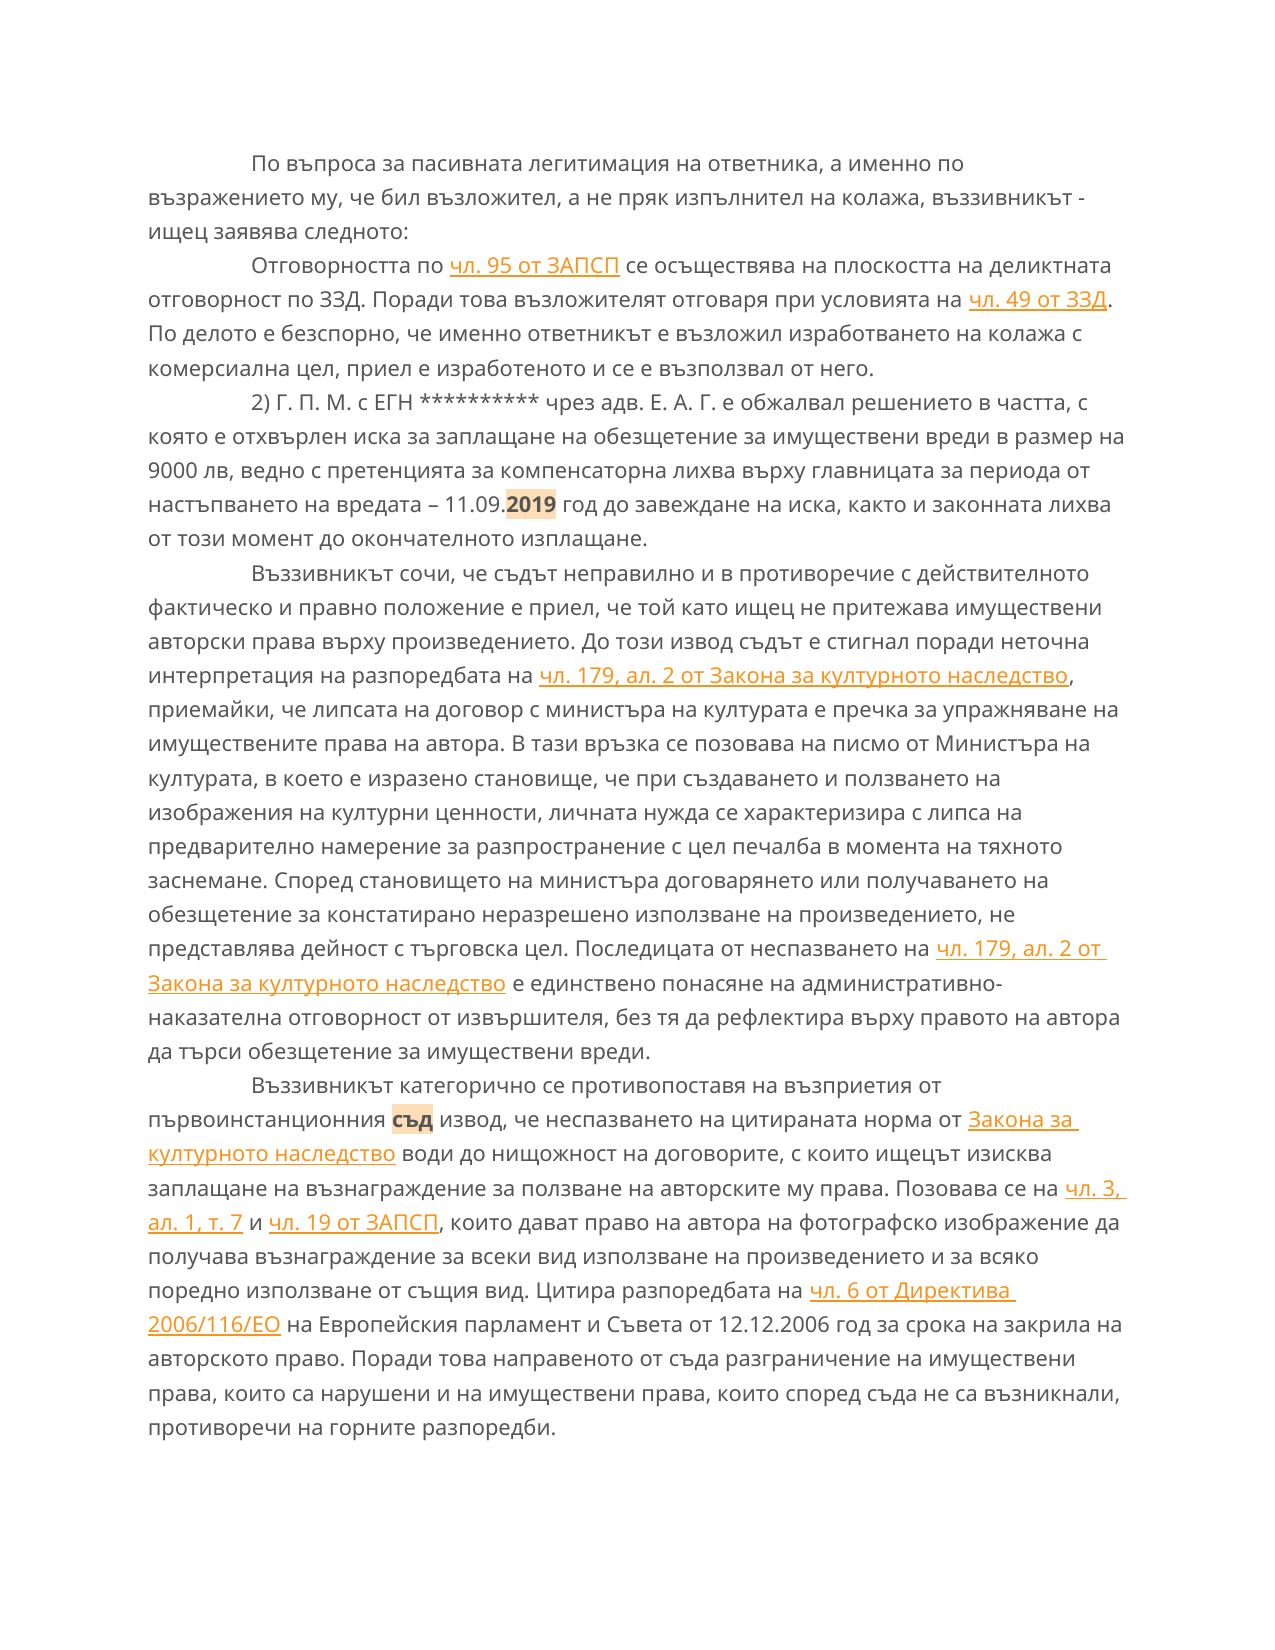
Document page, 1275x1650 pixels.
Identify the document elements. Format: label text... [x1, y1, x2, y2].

text Въззивникът сочи, че съдът неправилно и в противоречие с действителното фактическо и правно положение е приел, че той като ищец не притежава имуществени авторски права върху произведението. До този извод съдът е стигнал поради неточна интерпретация на разпоредбата на чл. 179, ал. 2 от Закона за културното наследство, приемайки, че липсата на договор с министъра на културата е пречка за упражняване на имуществените права на автора. В тази връзка се позовава на писмо от Министъра на културата, в което е изразено становище, че при създаването и ползването на изображения на културни ценности, личната нужда се характеризира с липса на предварително намерение за разпространение с цел печалба в момента на тяхното заснемане. Според становището на министъра договарянето или получаването на обезщетение за констатирано неразрешено използване на произведението, не представлява дейност с търговска цел. Последицата от неспазването на чл. 179, ал. 2 от Закона за културното наследство е единствено понасяне на административно-наказателна отговорност от извършителя, без тя да рефлектира върху правото на автора да търси обезщетение за имуществени вреди. [148, 558, 1127, 1066]
text По въпроса за пасивната легитимация на ответника, а именно по възражението му, че бил възложител, а не пряк изпълнител на колажа, въззивникът - ищец заявява следното: [148, 148, 1127, 246]
text Въззивникът категорично се противопоставя на възприетия от първоинстанционния съд извод, че неспазването на цитираната норма от Закона за културното наследство води до нищожност на договорите, с които ищецът изисква заплащане на възнаграждение за ползване на авторските му права. Позовава се на чл. 3, ал. 1, т. 7 и чл. 19 от ЗАПСП, които дават право на автора на фотографско изображение да получава възнаграждение за всеки вид използване на произведението и за всяко поредно използване от същия вид. Цитира разпоредбата на чл. 6 от Директива 2006/116/ЕО на Европейския парламент и Съвета от 12.12.2006 год за срока на закрила на авторското право. Поради това направеното от съда разграничение на имуществени права, които са нарушени и на имуществени права, които според съда не са възникнали, противоречи на горните разпоредби. [148, 1070, 1127, 1442]
text 2) Г. П. М. с ЕГН ********** чрез адв. Е. А. Г. е обжалвал решението в частта, с която е отхвърлен иска за заплащане на обезщетение за имуществени вреди в размер на 9000 лв, ведно с претенцията за компенсаторна лихва върху главницата за периода от настъпването на вредата – 11.09.2019 год до завеждане на иска, както и законната лихва от този момент до окончателното изплащане. [148, 387, 1127, 553]
text Отговорността по чл. 95 от ЗАПСП се осъществява на плоскостта на деликтната отговорност по ЗЗД. Поради това възложителят отговаря при условията на чл. 49 от ЗЗД. По делото е безспорно, че именно ответникът е възложил изработването на колажа с комерсиална цел, приел е изработеното и се е възползвал от него. [148, 250, 1127, 382]
